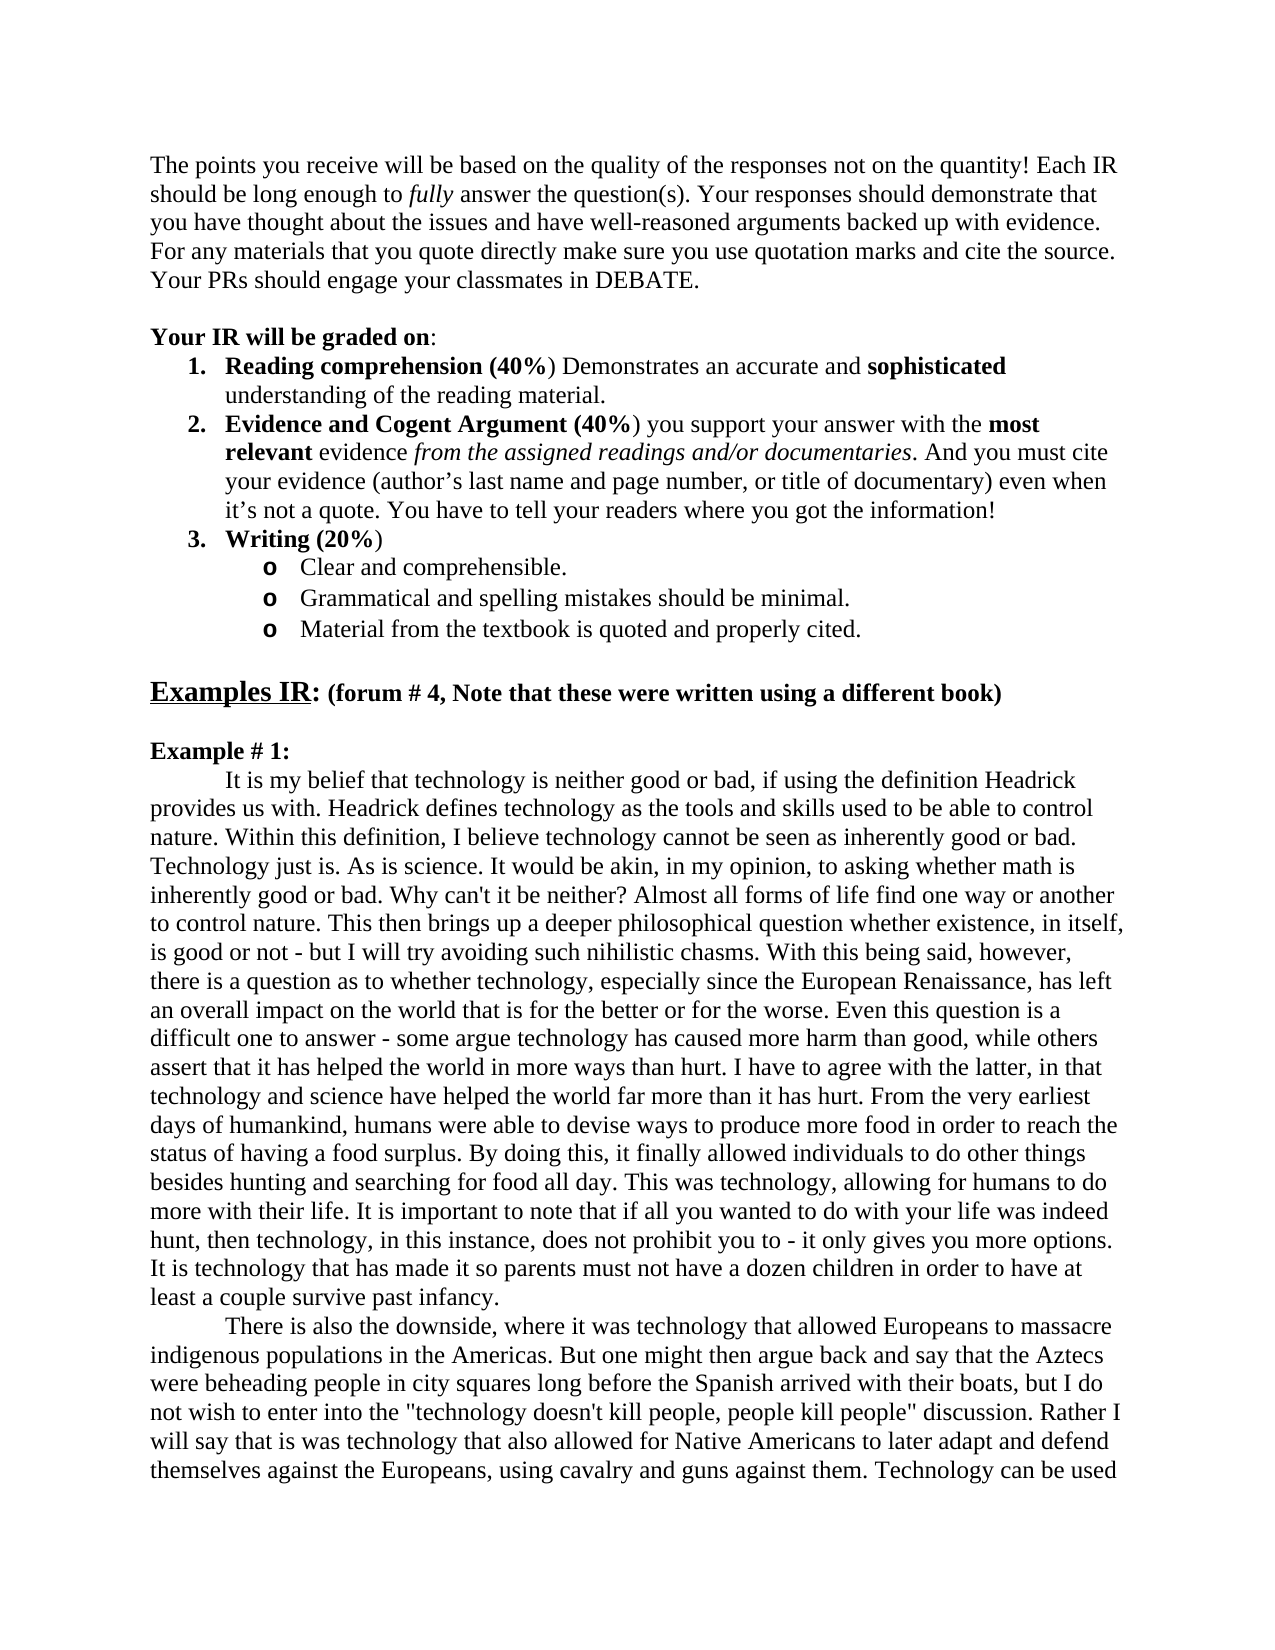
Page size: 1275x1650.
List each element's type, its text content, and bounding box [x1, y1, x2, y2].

list Evidence and Cogent Argument (40%) you support your answer with the most relevant evidence from the assigned readings and/or documentaries. And you must cite your evidence (author’s last name and page number, or title of documentary) even when it’s not a quote. You have to tell your readers where you got the information! [187, 409, 1125, 524]
text The points you receive will be based on the quality of the responses not on the quantity! Each IR should be long enough to fully answer the question(s). Your responses should demonstrate that you have thought about the issues and have well-reasoned arguments backed up with evidence. For any materials that you quote directly make sure you use quotation marks and cite the source. Your PRs should engage your classmates in DEBATE. [150, 150, 1125, 294]
list Reading comprehension (40%) Demonstrates an accurate and sophisticated understanding of the reading material. [187, 351, 1125, 409]
text Examples IR: (forum # 4, Note that these were written using a different book) [150, 674, 1125, 707]
text It is my belief that technology is neither good or bad, if using the definition Headrick provides us with. Headrick defines technology as the tools and skills used to be able to control nature. Within this definition, I believe technology cannot be seen as inherently good or bad. Technology just is. As is science. It would be akin, in my opinion, to asking whether math is inherently good or bad. Why can't it be neither? Almost all forms of life find one way or another to control nature. This then brings up a deeper philosophical question whether existence, in itself, is good or not - but I will try avoiding such nihilistic chasms. With this being said, however, there is a question as to whether technology, especially since the European Renaissance, has left an overall impact on the world that is for the better or for the worse. Even this question is a difficult one to answer - some argue technology has caused more harm than good, while others assert that it has helped the world in more ways than hurt. I have to agree with the latter, in that technology and science have helped the world far more than it has hurt. From the very earliest days of humankind, humans were able to devise ways to produce more food in order to reach the status of having a food surplus. By doing this, it finally allowed individuals to do other things besides hunting and searching for food all day. This was technology, allowing for humans to do more with their life. It is important to note that if all you wanted to do with your life was indeed hunt, then technology, in this instance, does not prohibit you to - it only gives you more options. It is technology that has made it so parents must not have a dozen children in order to have at least a couple survive past infancy. [150, 765, 1125, 1311]
list Material from the textbook is quoted and properly cited. [262, 614, 1125, 645]
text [150, 1311, 1125, 1483]
list Grammatical and spelling mistakes should be minimal. [262, 583, 1125, 614]
list Writing (20%) [187, 524, 1125, 552]
text Your IR will be graded on: [150, 322, 1125, 351]
text Example # 1: [150, 736, 1125, 765]
list Clear and comprehensible. [262, 552, 1125, 583]
